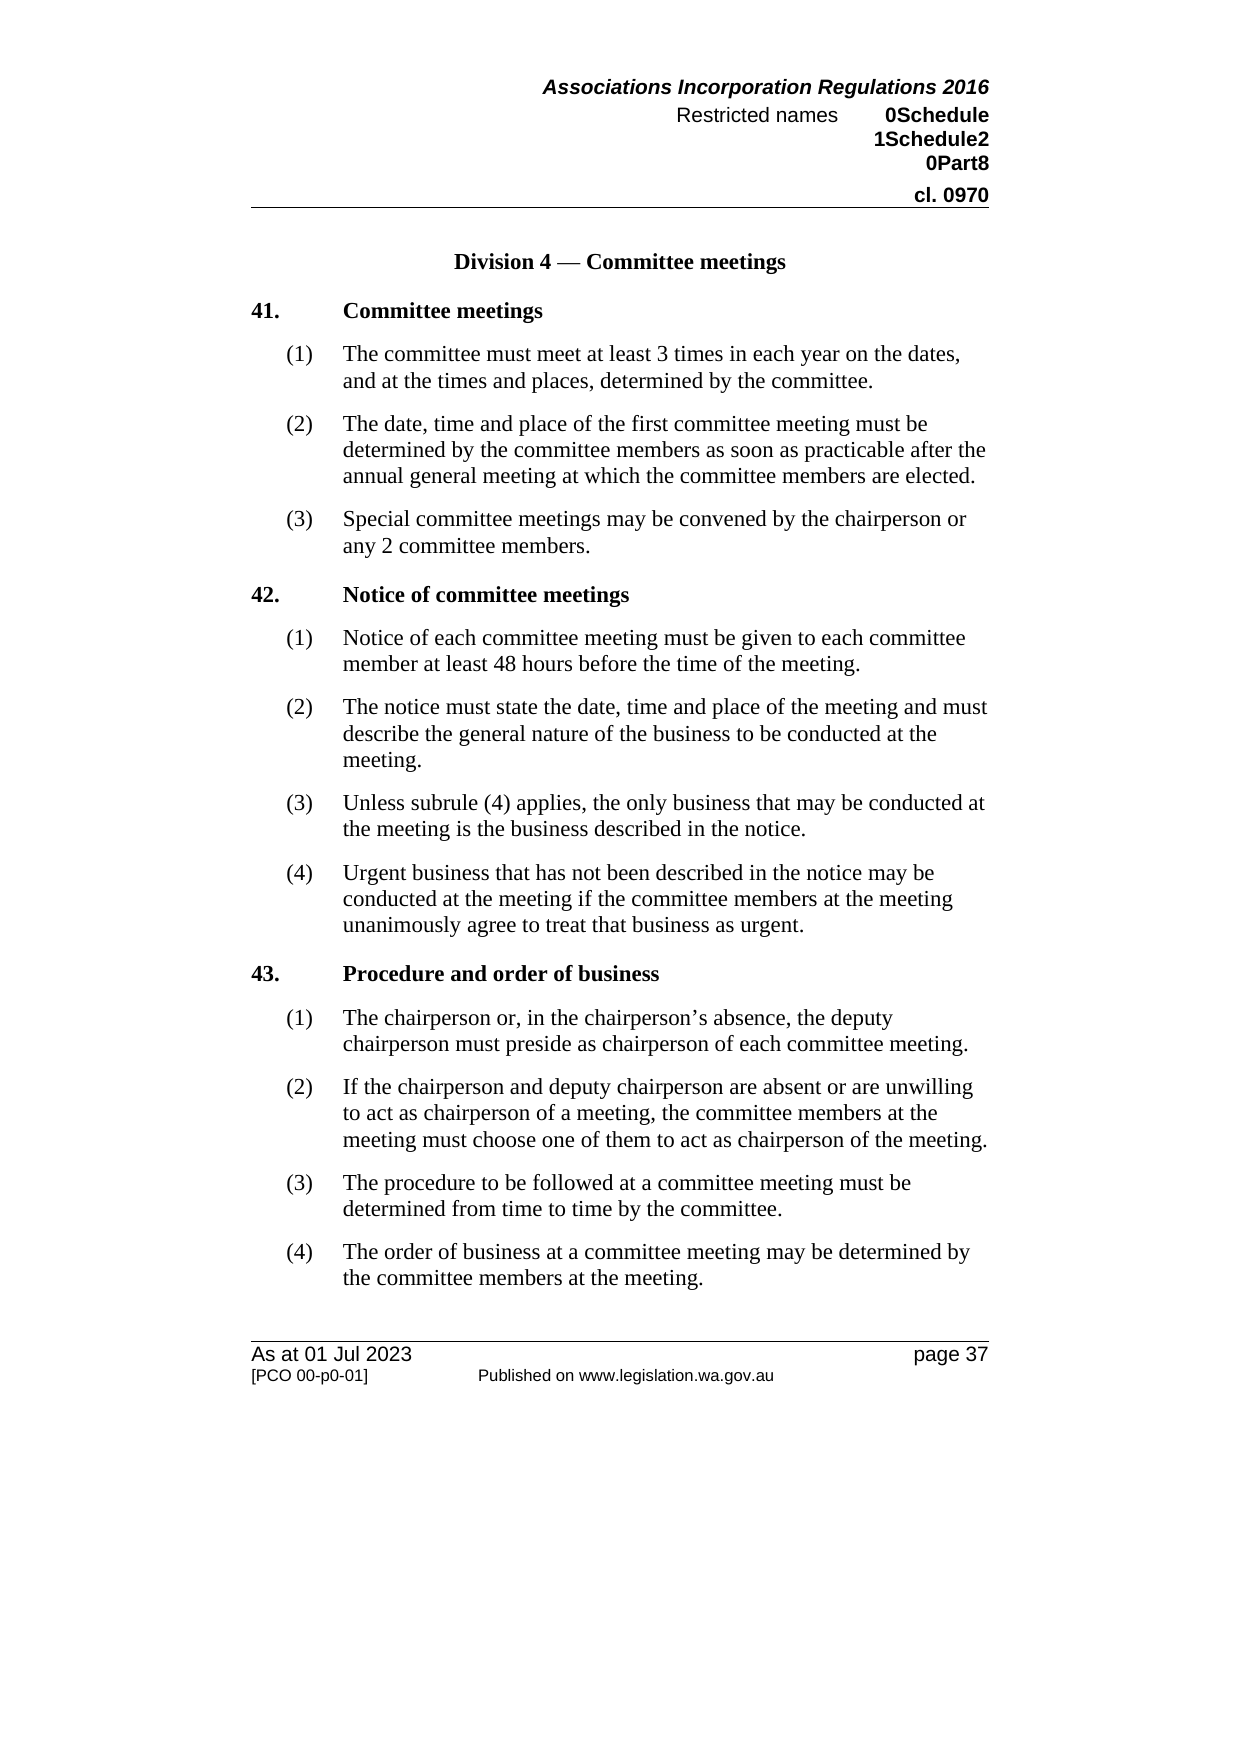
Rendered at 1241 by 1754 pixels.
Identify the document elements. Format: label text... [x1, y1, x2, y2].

subtitle Division 4 — Committee meetings [251, 248, 989, 274]
text (4) The order of business at a committee meeting may be determined by the committee members at the meeting. [251, 1238, 989, 1291]
subtitle 42. Notice of committee meetings [251, 581, 989, 607]
text (2) The date, time and place of the first committee meeting must be determined by the committee members as soon as practicable after the annual general meeting at which the committee members are elected. [251, 410, 989, 489]
subtitle 41. Committee meetings [251, 297, 989, 324]
text (3) The procedure to be followed at a committee meeting must be determined from time to time by the committee. [251, 1169, 989, 1221]
text (1) The committee must meet at least 3 times in each year on the dates, and at the times and places, determined by the committee. [251, 340, 989, 393]
text (3) Unless subrule (4) applies, the only business that may be conducted at the meeting is the business described in the notice. [251, 789, 989, 842]
text (1) Notice of each committee meeting must be given to each committee member at least 48 hours before the time of the meeting. [251, 624, 989, 677]
text (2) If the chairperson and deputy chairperson are absent or are unwilling to act as chairperson of a meeting, the committee members at the meeting must choose one of them to act as chairperson of the meeting. [251, 1073, 989, 1152]
text (4) Urgent business that has not been described in the notice may be conducted at the meeting if the committee members at the meeting unanimously agree to treat that business as urgent. [251, 858, 989, 938]
text (1) The chairperson or, in the chairperson’s absence, the deputy chairperson must preside as chairperson of each committee meeting. [251, 1003, 989, 1056]
subtitle 43. Procedure and order of business [251, 961, 989, 987]
text (3) Special committee meetings may be convened by the chairperson or any 2 committee members. [251, 505, 989, 558]
text (2) The notice must state the date, time and place of the meeting and must describe the general nature of the business to be conducted at the meeting. [251, 693, 989, 772]
